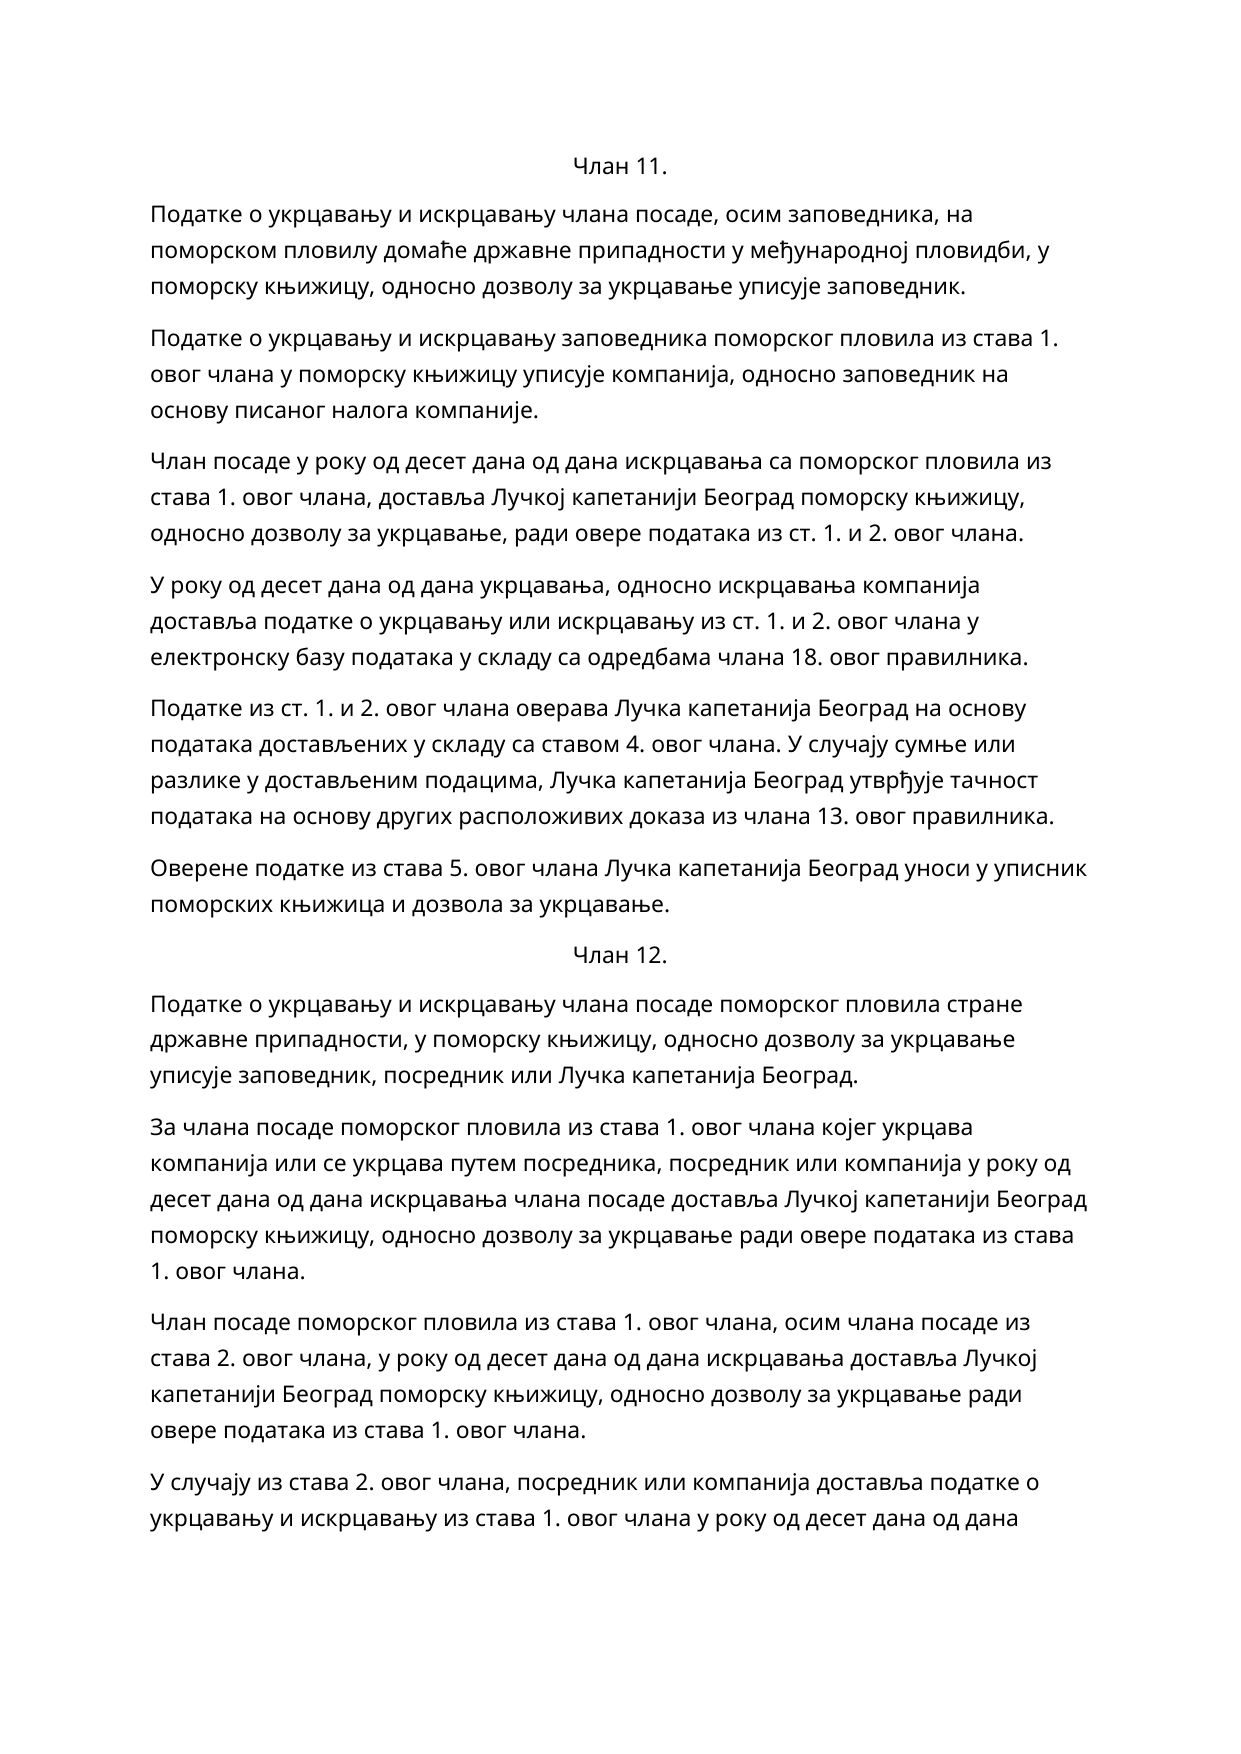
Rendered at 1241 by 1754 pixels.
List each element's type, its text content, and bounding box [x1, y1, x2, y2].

text Члан 12. [150, 939, 1090, 970]
text За члана посаде поморског пловила из става 1. овог члана којег укрцава компанија или се укрцава путем посредника, посредник или компанија у року од десет дана од дана искрцавања члана посаде доставља Лучкој капетанији Београд поморску књижицу, односно дозволу за укрцавање ради овере података из става 1. овог члана. [150, 1111, 1090, 1286]
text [150, 1466, 1090, 1533]
text Податке из ст. 1. и 2. овог члана оверава Лучка капетанија Београд на основу података достављених у складу са ставом 4. овог члана. У случају сумње или разлике у достављеним подацима, Лучка капетанија Београд утврђује тачност података на основу других расположивих доказа из члана 13. овог правилника. [150, 692, 1090, 831]
text Оверене податке из става 5. овог члана Лучка капетанија Београд уноси у уписник поморских књижица и дозвола за укрцавање. [150, 852, 1090, 919]
text Члан посаде поморског пловила из става 1. овог члана, осим члана посаде из става 2. овог члана, у року од десет дана од дана искрцавања доставља Лучкој капетанији Београд поморску књижицу, односно дозволу за укрцавање ради овере података из става 1. овог члана. [150, 1306, 1090, 1445]
text Податке о укрцавању и искрцавању члана посаде поморског пловила стране државне припадности, у поморску књижицу, односно дозволу за укрцавање уписује заповедник, посредник или Лучка капетанија Београд. [150, 987, 1090, 1091]
text Податке о укрцавању и искрцавању члана посаде, осим заповедника, на поморском пловилу домаће државне припадности у међународној пловидби, у поморску књижицу, односно дозволу за укрцавање уписује заповедник. [150, 198, 1090, 302]
text Члан 11. [150, 150, 1090, 181]
text Податке о укрцавању и искрцавању заповедника поморског пловила из става 1. овог члана у поморску књижицу уписује компанија, односно заповедник на основу писаног налога компаније. [150, 322, 1090, 425]
text Члан посаде у року од десет дана од дана искрцавања са поморског пловила из става 1. овог члана, доставља Лучкој капетанији Београд поморску књижицу, односно дозволу за укрцавање, ради овере података из ст. 1. и 2. овог члана. [150, 445, 1090, 548]
text У року од десет дана од дана укрцавања, односно искрцавања компанија доставља податке о укрцавању или искрцавању из ст. 1. и 2. овог члана у електронску базу података у складу са одредбама члана 18. овог правилника. [150, 569, 1090, 672]
